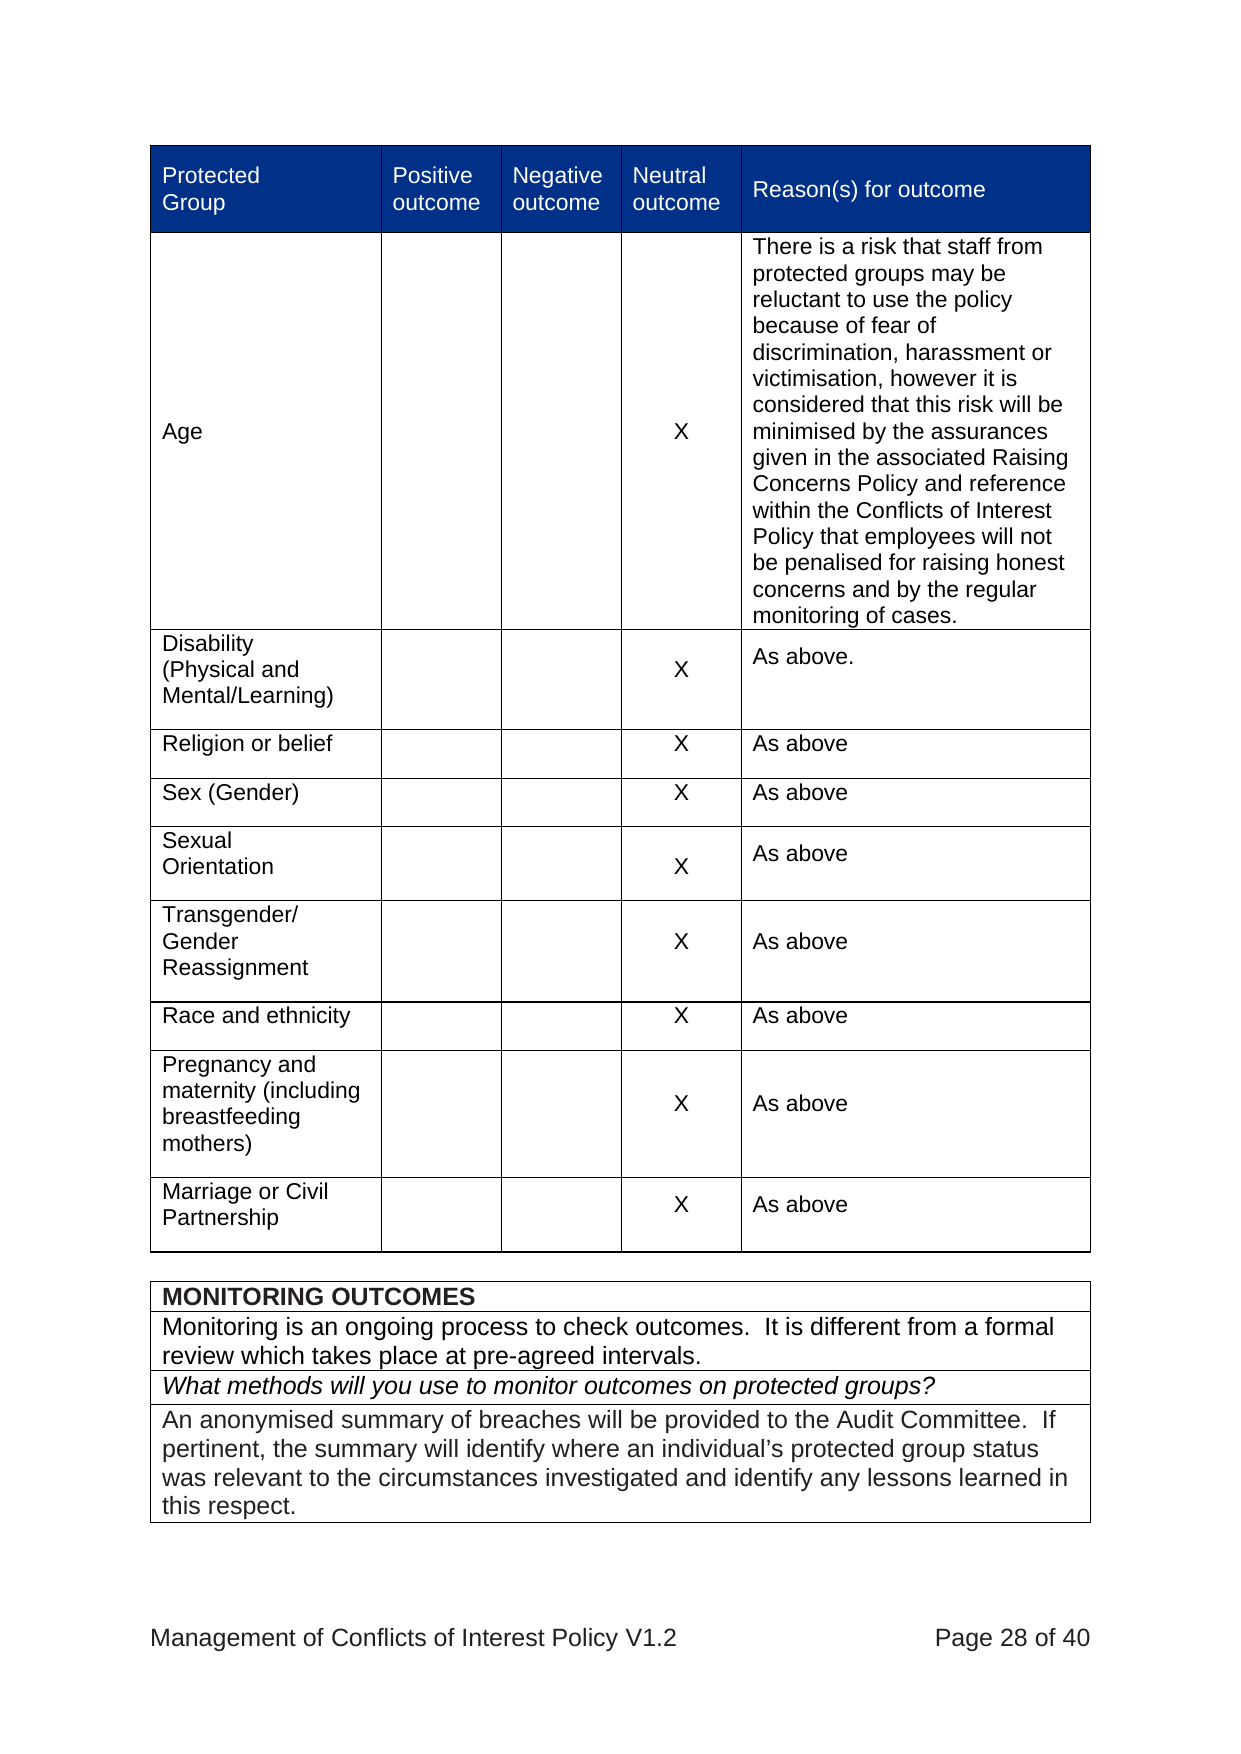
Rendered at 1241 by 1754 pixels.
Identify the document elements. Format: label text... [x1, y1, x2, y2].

table_cell X [622, 901, 741, 1001]
table_cell X [622, 1003, 741, 1049]
table_cell An anonymised summary of breaches will be provided to the Audit Committee. If pertinent, the summary will identify where an individual’s protected group status was relevant to the circumstances investigated and identify any lessons learned in this respect. [151, 1405, 1090, 1522]
table_header MONITORING OUTCOMES [151, 1282, 1090, 1311]
table_cell [382, 1003, 501, 1049]
table_cell As above [742, 730, 1090, 778]
table_cell Race and ethnicity [151, 1003, 381, 1049]
table_cell There is a risk that staff from protected groups may be reluctant to use the policy because of fear of discrimination, harassment or victimisation, however it is considered that this risk will be minimised by the assurances given in the associated Raising Concerns Policy and reference within the Conflicts of Interest Policy that employees will not be penalised for raising honest concerns and by the regular monitoring of cases. [742, 233, 1090, 628]
table_cell Religion or belief [151, 730, 381, 778]
table_cell Transgender/Gender Reassignment [151, 901, 381, 1001]
table_cell [502, 630, 621, 729]
table_cell As above [742, 779, 1090, 826]
table_cell As above [742, 1003, 1090, 1049]
table_cell [502, 1178, 621, 1251]
table_cell [382, 233, 501, 628]
table_cell X [622, 1051, 741, 1177]
table_cell Monitoring is an ongoing process to check outcomes. It is different from a formal review which takes place at pre-agreed intervals. [151, 1312, 1090, 1369]
table_cell [502, 730, 621, 778]
table_cell As above [742, 827, 1090, 900]
table_header Protected Group [151, 146, 381, 232]
table_cell As above [742, 1051, 1090, 1177]
table_header Positive outcome [382, 146, 501, 232]
table_header Negative outcome [502, 146, 621, 232]
table_cell [382, 1051, 501, 1177]
table_cell X [622, 827, 741, 900]
table_cell [382, 730, 501, 778]
table_cell X [622, 730, 741, 778]
table_cell [382, 630, 501, 729]
table_cell [382, 779, 501, 826]
table_cell [502, 779, 621, 826]
table_cell [502, 1051, 621, 1177]
table_header Reason(s) for outcome [742, 146, 1090, 232]
table_cell [382, 1178, 501, 1251]
table_cell [382, 901, 501, 1001]
table_cell X [622, 233, 741, 628]
table_cell [382, 827, 501, 900]
table_cell [502, 827, 621, 900]
table_cell Sexual Orientation [151, 827, 381, 900]
table_cell [502, 233, 621, 628]
table_cell As above [742, 1178, 1090, 1251]
table_cell What methods will you use to monitor outcomes on protected groups? [151, 1371, 1090, 1404]
table_cell Sex (Gender) [151, 779, 381, 826]
table_cell X [622, 779, 741, 826]
table_cell X [622, 630, 741, 729]
table_cell [502, 901, 621, 1001]
table_cell As above. [742, 630, 1090, 729]
table_cell X [622, 1178, 741, 1251]
table_header Neutral outcome [622, 146, 741, 232]
table_cell Marriage or Civil Partnership [151, 1178, 381, 1251]
table_cell As above [742, 901, 1090, 1001]
table_cell Disability (Physical and Mental/Learning) [151, 630, 381, 729]
table_cell Age [151, 233, 381, 628]
table_cell [502, 1003, 621, 1049]
table_cell Pregnancy and maternity (including breastfeeding mothers) [151, 1051, 381, 1177]
